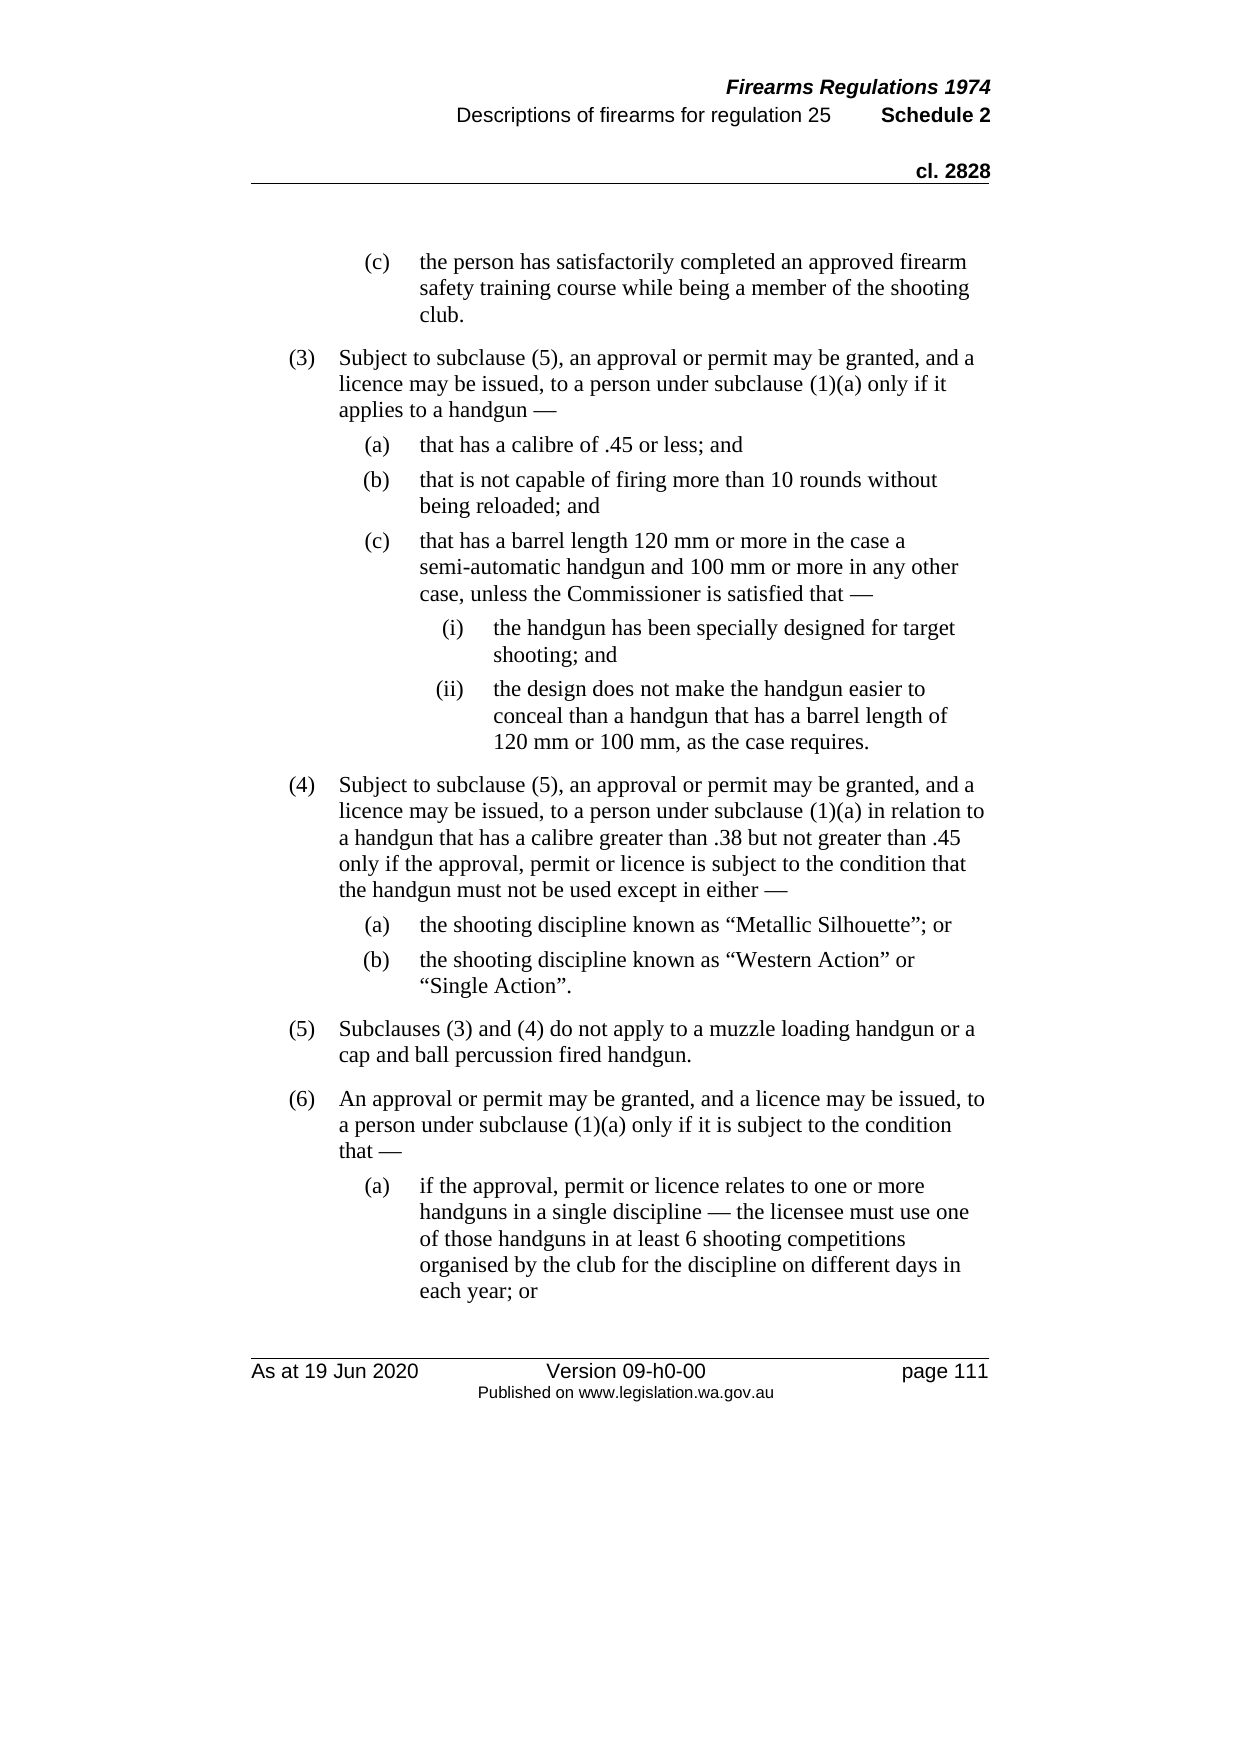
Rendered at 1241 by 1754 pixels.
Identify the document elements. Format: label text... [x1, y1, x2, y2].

text (3) Subject to subclause (5), an approval or permit may be granted, and a licence may be issued, to a person under subclause (1)(a) only if it applies to a handgun — [251, 344, 989, 423]
text (i) the handgun has been specially designed for target shooting; and [251, 614, 989, 667]
text (ii) the design does not make the handgun easier to conceal than a handgun that has a barrel length of 120 mm or 100 mm, as the case requires. [251, 675, 989, 754]
text (a) that has a calibre of .45 or less; and [251, 431, 989, 457]
text (b) that is not capable of firing more than 10 rounds without being reloaded; and [251, 466, 989, 518]
text (b) the shooting discipline known as “Western Action” or “Single Action”. [251, 946, 989, 998]
text (a) if the approval, permit or licence relates to one or more handguns in a single discipline — the licensee must use one of those handguns in at least 6 shooting competitions organised by the club for the discipline on different days in each year; or [251, 1172, 989, 1304]
text (4) Subject to subclause (5), an approval or permit may be granted, and a licence may be issued, to a person under subclause (1)(a) in relation to a handgun that has a calibre greater than .38 but not greater than .45 only if the approval, permit or licence is subject to the condition that the handgun must not be used except in either — [251, 771, 989, 903]
text (6) An approval or permit may be granted, and a licence may be issued, to a person under subclause (1)(a) only if it is subject to the condition that — [251, 1084, 989, 1164]
text (5) Subclauses (3) and (4) do not apply to a muzzle loading handgun or a cap and ball percussion fired handgun. [251, 1015, 989, 1068]
text (c) that has a barrel length 120 mm or more in the case a semi-automatic handgun and 100 mm or more in any other case, unless the Commissioner is satisfied that — [251, 527, 989, 606]
text (c) the person has satisfactorily completed an approved firearm safety training course while being a member of the shooting club. [251, 248, 989, 327]
text (a) the shooting discipline known as “Metallic Silhouette”; or [251, 911, 989, 937]
